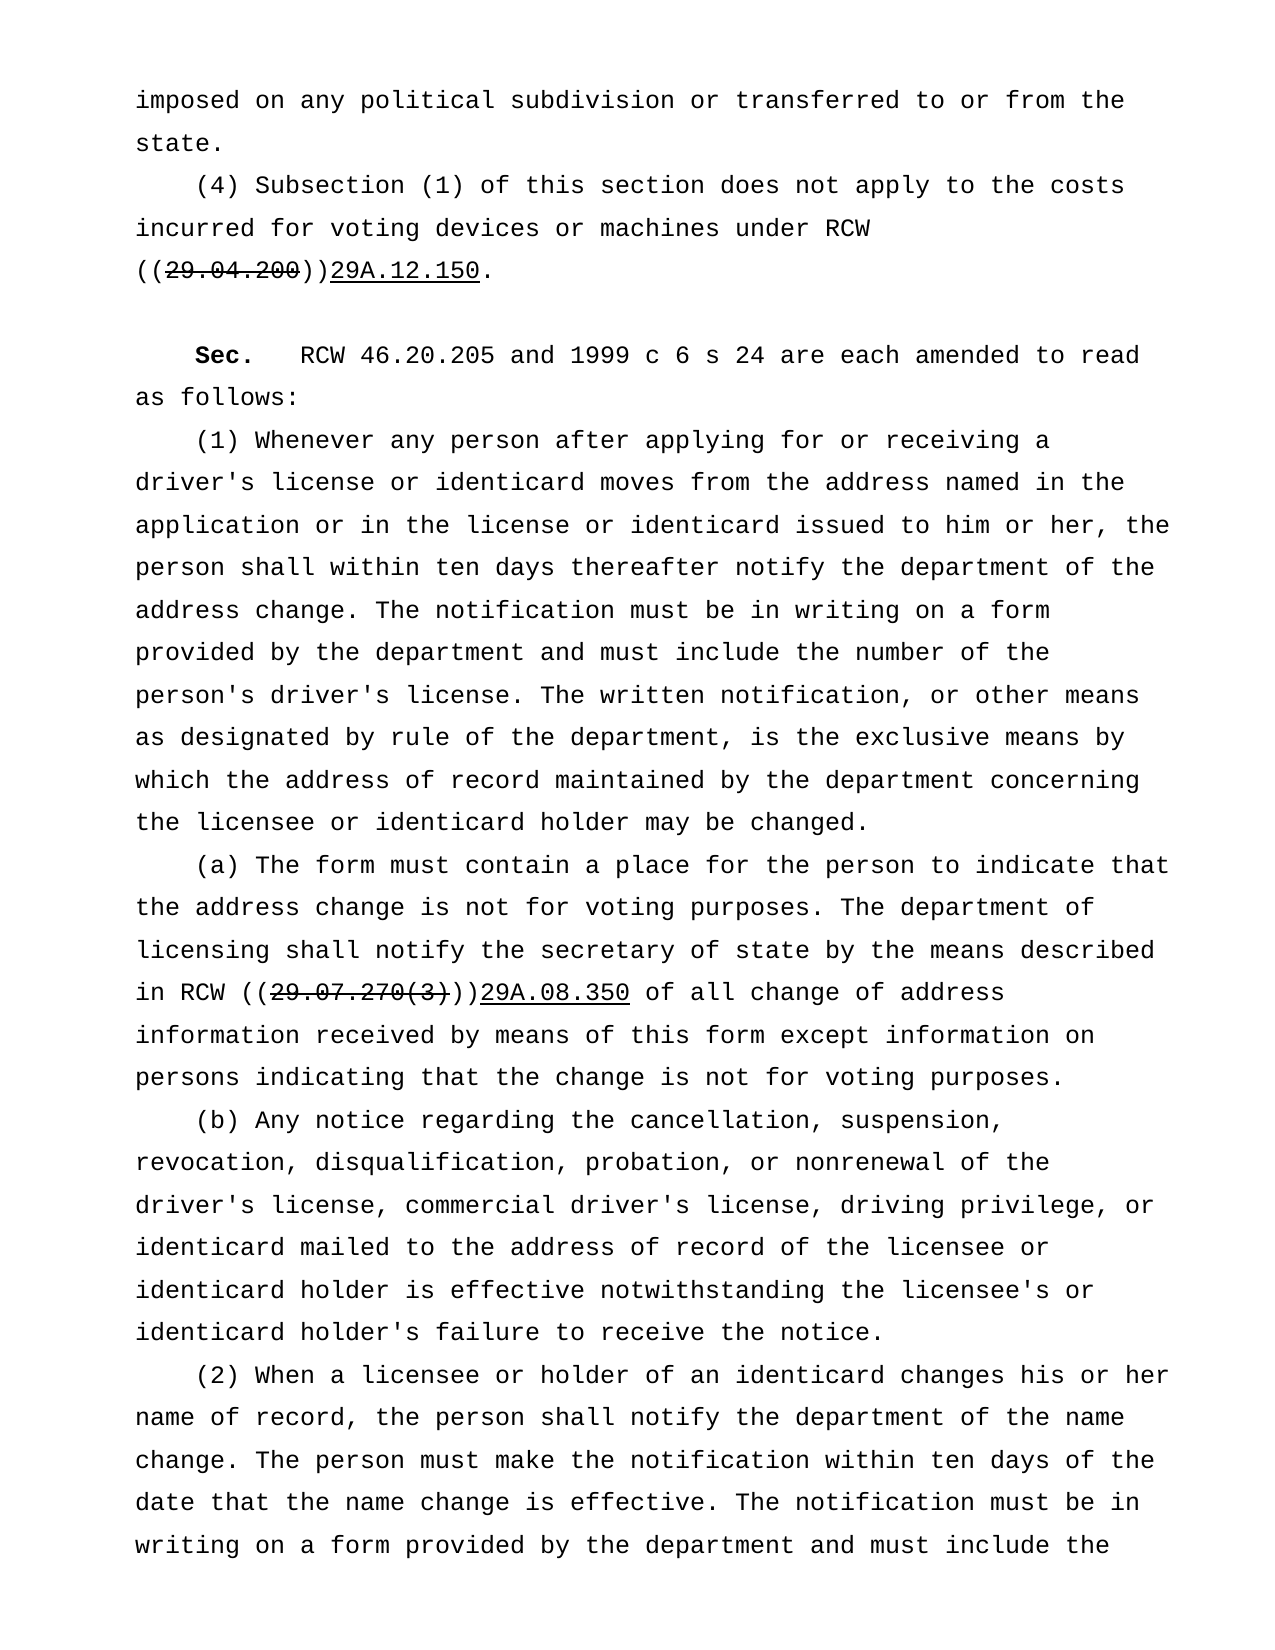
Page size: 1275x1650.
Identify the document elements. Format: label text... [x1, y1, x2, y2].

text (a) The form must contain a place for the person to indicate that the address change is not for voting purposes. The department of licensing shall notify the secretary of state by the means described in RCW ((29.07.270(3)))29A.08.350 of all change of address information received by means of this form except information on persons indicating that the change is not for voting purposes. [135, 839, 1170, 1094]
text Sec. RCW 46.20.205 and 1999 c 6 s 24 are each amended to read as follows: [135, 329, 1170, 414]
text (b) Any notice regarding the cancellation, suspension, revocation, disqualification, probation, or nonrenewal of the driver's license, commercial driver's license, driving privilege, or identicard mailed to the address of record of the licensee or identicard holder is effective notwithstanding the licensee's or identicard holder's failure to receive the notice. [135, 1094, 1170, 1349]
text (1) Whenever any person after applying for or receiving a driver's license or identicard moves from the address named in the application or in the license or identicard issued to him or her, the person shall within ten days thereafter notify the department of the address change. The notification must be in writing on a form provided by the department and must include the number of the person's driver's license. The written notification, or other means as designated by rule of the department, is the exclusive means by which the address of record maintained by the department concerning the licensee or identicard holder may be changed. [135, 414, 1170, 839]
text (4) Subsection (1) of this section does not apply to the costs incurred for voting devices or machines under RCW ((29.04.200))29A.12.150. [135, 160, 1170, 287]
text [135, 75, 1170, 160]
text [135, 1349, 1170, 1562]
